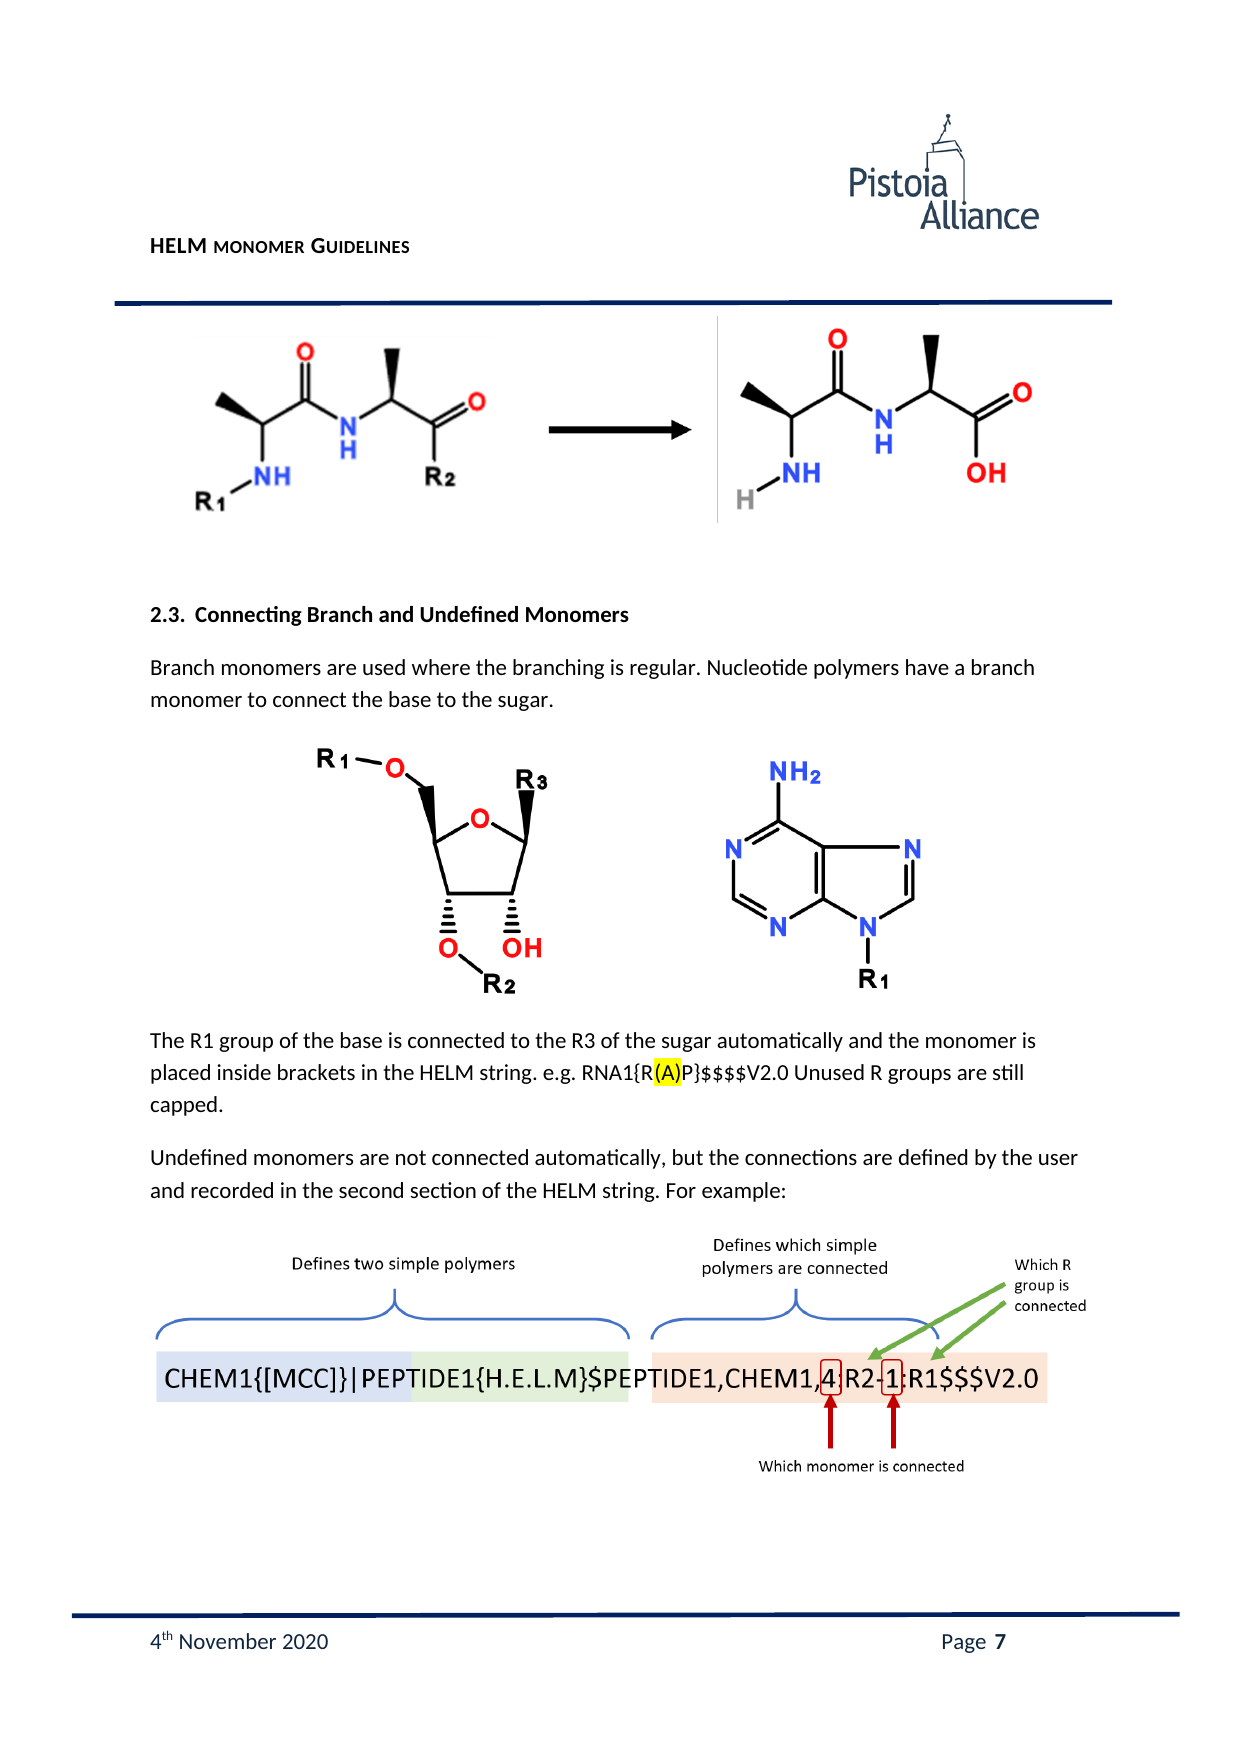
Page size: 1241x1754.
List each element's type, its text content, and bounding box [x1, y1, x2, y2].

picture [150, 1228, 1091, 1481]
text The R1 group of the base is connected to the R3 of the sugar automatically and the monomer is placed inside brackets in the HELM string. e.g. RNA1{R(A)P}$$$$V2.0 Unused R groups are still capped. [150, 1026, 1090, 1118]
picture [310, 738, 552, 1002]
text Undefined monomers are not connected automatically, but the connections are defined by the user and recorded in the second section of the HELM string. For example: [150, 1143, 1090, 1204]
subtitle Connecting Branch and Undefined Monomers [150, 600, 1090, 628]
picture [825, 96, 1063, 254]
text Branch monomers are used where the branching is regular. Nucleotide polymers have a branch monomer to connect the base to the sugar. [150, 653, 1090, 714]
picture [711, 756, 930, 1002]
picture [192, 316, 1048, 523]
